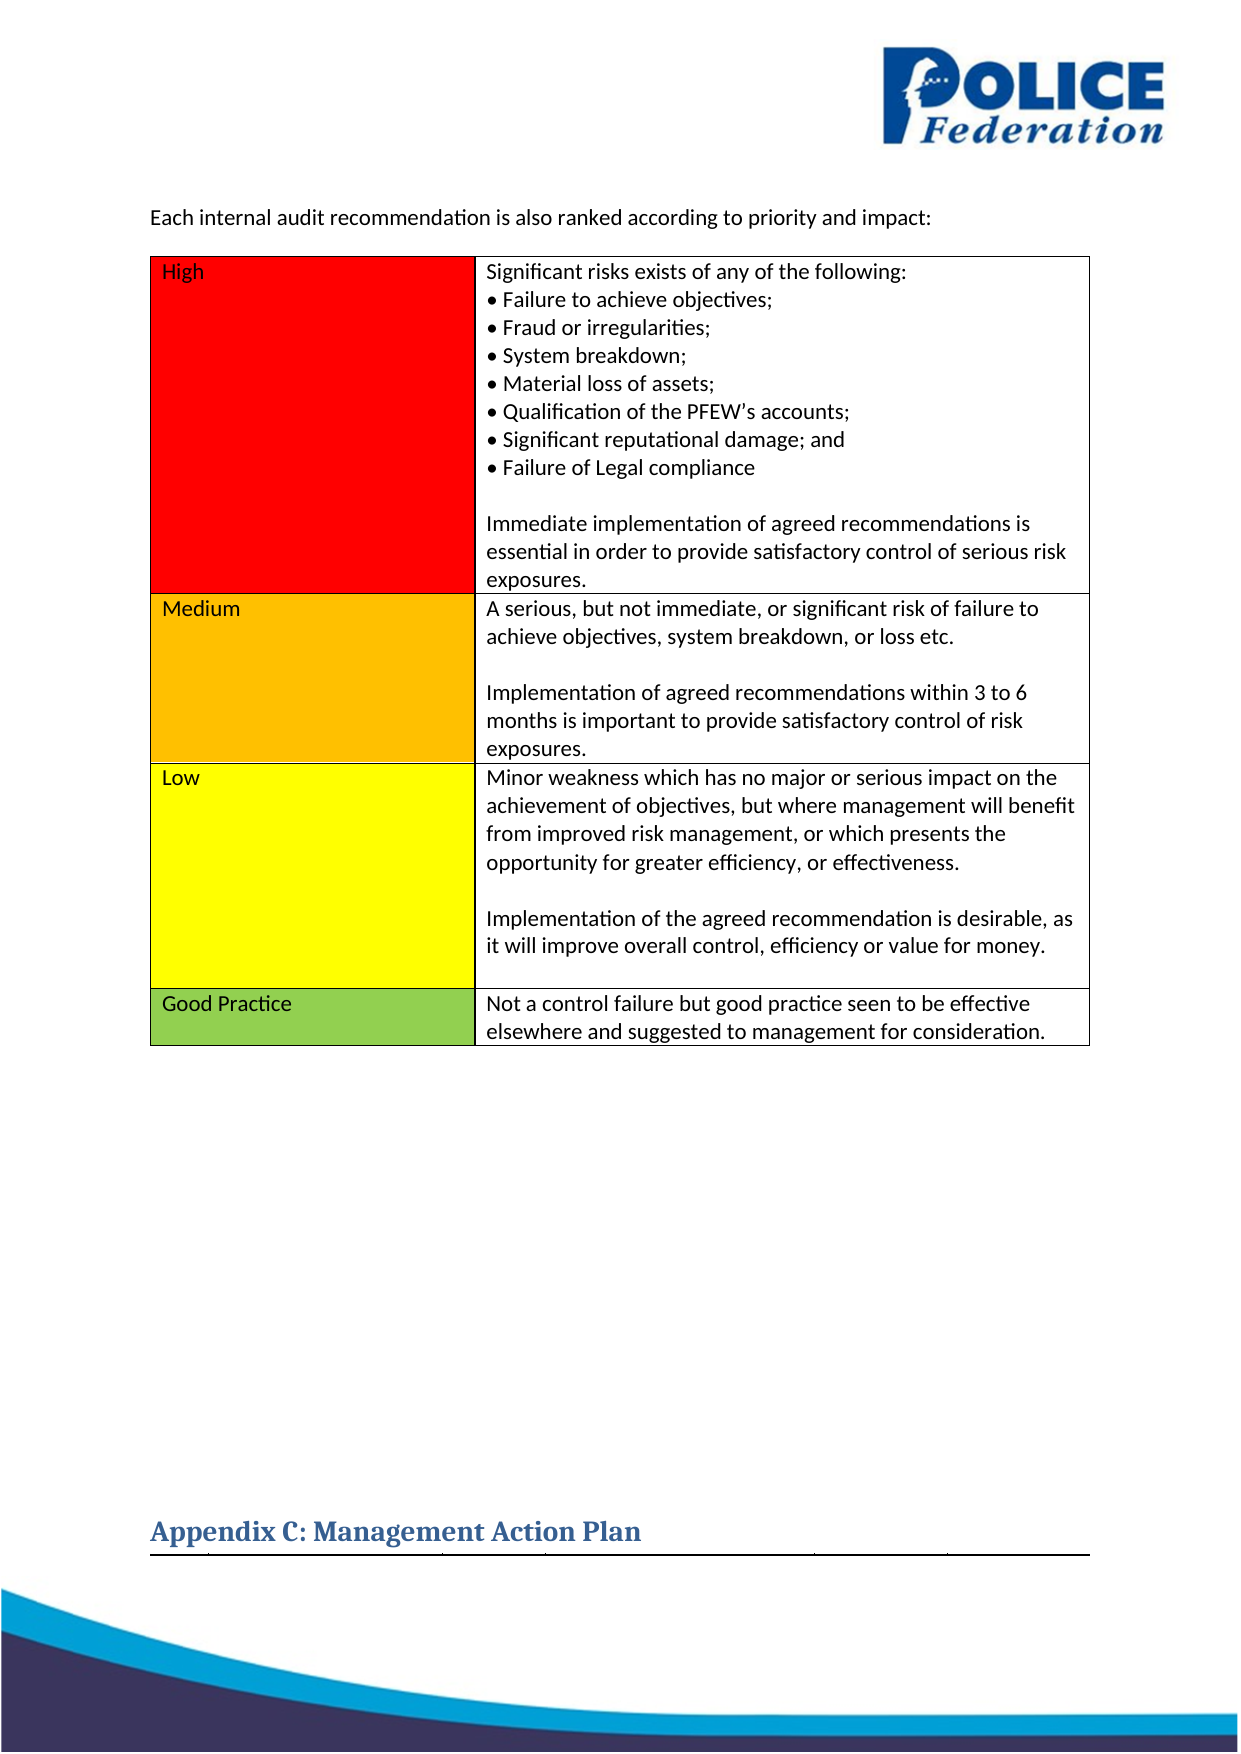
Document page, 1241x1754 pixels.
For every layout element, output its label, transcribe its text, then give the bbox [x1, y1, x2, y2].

table_cell Medium [151, 594, 474, 762]
table_cell Not a control failure but good practice seen to be effective elsewhere and suggested to management for consideration. [476, 989, 1089, 1045]
table_cell A serious, but not immediate, or significant risk of failure to achieve objectives, system breakdown, or loss etc. Implementation of agreed recommendations within 3 to 6 months is important to provide satisfactory control of risk exposures. [476, 594, 1089, 762]
text Each internal audit recommendation is also ranked according to priority and impact: [150, 203, 1090, 231]
table_cell Low [151, 764, 474, 988]
table_header Significant risks exists of any of the following: • Failure to achieve objectives; • Fraud or irregularities; • System breakdown; • Material loss of assets; • Qualification of the PFEW’s accounts; • Significant reputational damage; and • Failure of Legal compliance Immediate implementation of agreed recommendations is essential in order to provide satisfactory control of serious risk exposures. [476, 257, 1089, 593]
subtitle Appendix C: Management Action Plan [150, 1515, 1090, 1549]
table_cell Minor weakness which has no major or serious impact on the achievement of objectives, but where management will benefit from improved risk management, or which presents the opportunity for greater efficiency, or effectiveness. Implementation of the agreed recommendation is desirable, as it will improve overall control, efficiency or value for money. [476, 764, 1089, 988]
table_cell Good Practice [151, 989, 474, 1045]
table_header High [151, 257, 474, 593]
picture [872, 39, 1188, 148]
